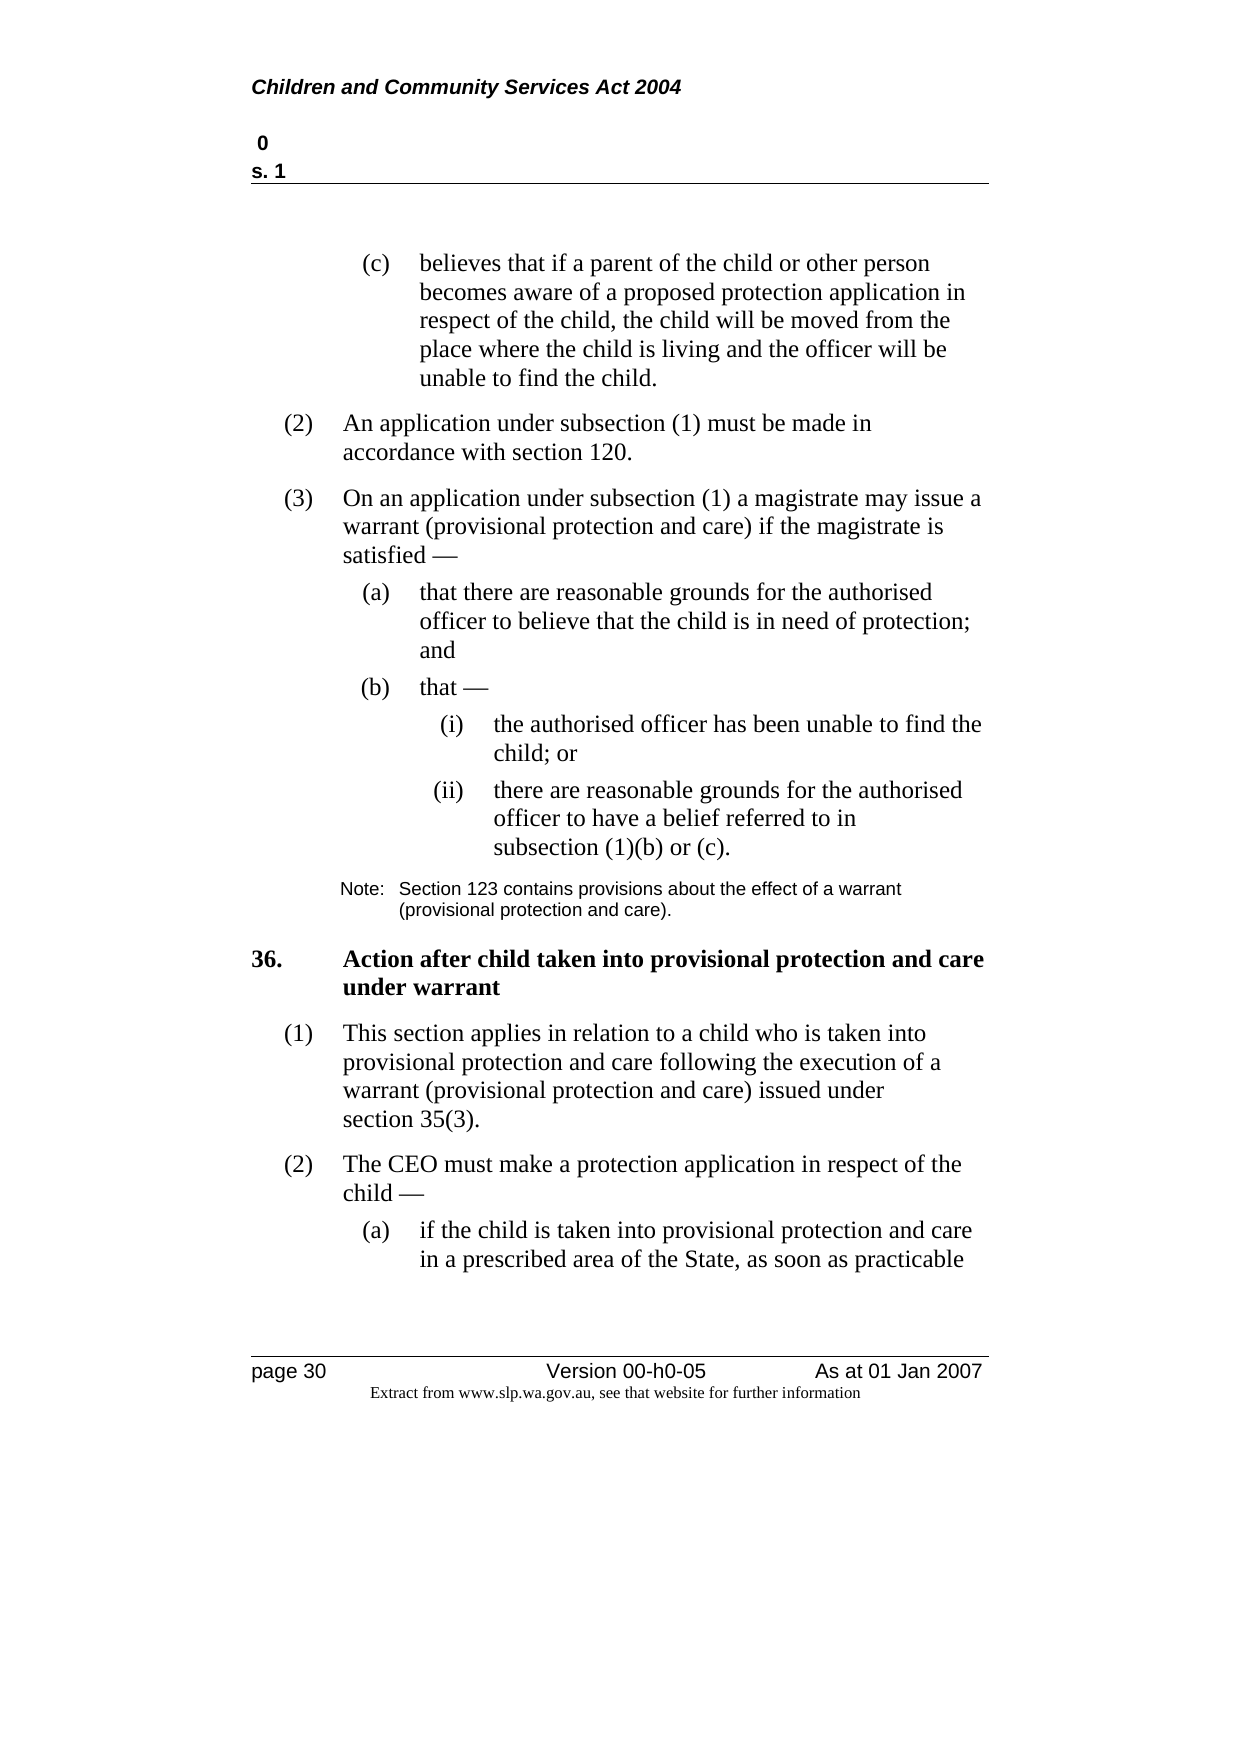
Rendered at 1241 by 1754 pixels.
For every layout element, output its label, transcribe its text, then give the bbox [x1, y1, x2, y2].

subtitle 36. Action after child taken into provisional protection and care under warrant [251, 944, 989, 1001]
text (1) This section applies in relation to a child who is taken into provisional protection and care following the execution of a warrant (provisional protection and care) issued under section 35(3). [251, 1018, 989, 1133]
text (2) The CEO must make a protection application in respect of the child — [251, 1149, 989, 1207]
text (c) believes that if a parent of the child or other person becomes aware of a proposed protection application in respect of the child, the child will be moved from the place where the child is living and the officer will be unable to find the child. [251, 248, 989, 392]
text Note: Section 123 contains provisions about the effect of a warrant (provisional protection and care). [251, 878, 989, 921]
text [251, 1215, 989, 1273]
text (b) that — [251, 672, 989, 701]
text (2) An application under subsection (1) must be made in accordance with section 120. [251, 408, 989, 466]
text (a) that there are reasonable grounds for the authorised officer to believe that the child is in need of protection; and [251, 577, 989, 663]
text (i) the authorised officer has been unable to find the child; or [251, 709, 989, 766]
text (ii) there are reasonable grounds for the authorised officer to have a belief referred to in subsection (1)(b) or (c). [251, 775, 989, 861]
text (3) On an application under subsection (1) a magistrate may issue a warrant (provisional protection and care) if the magistrate is satisfied — [251, 483, 989, 569]
